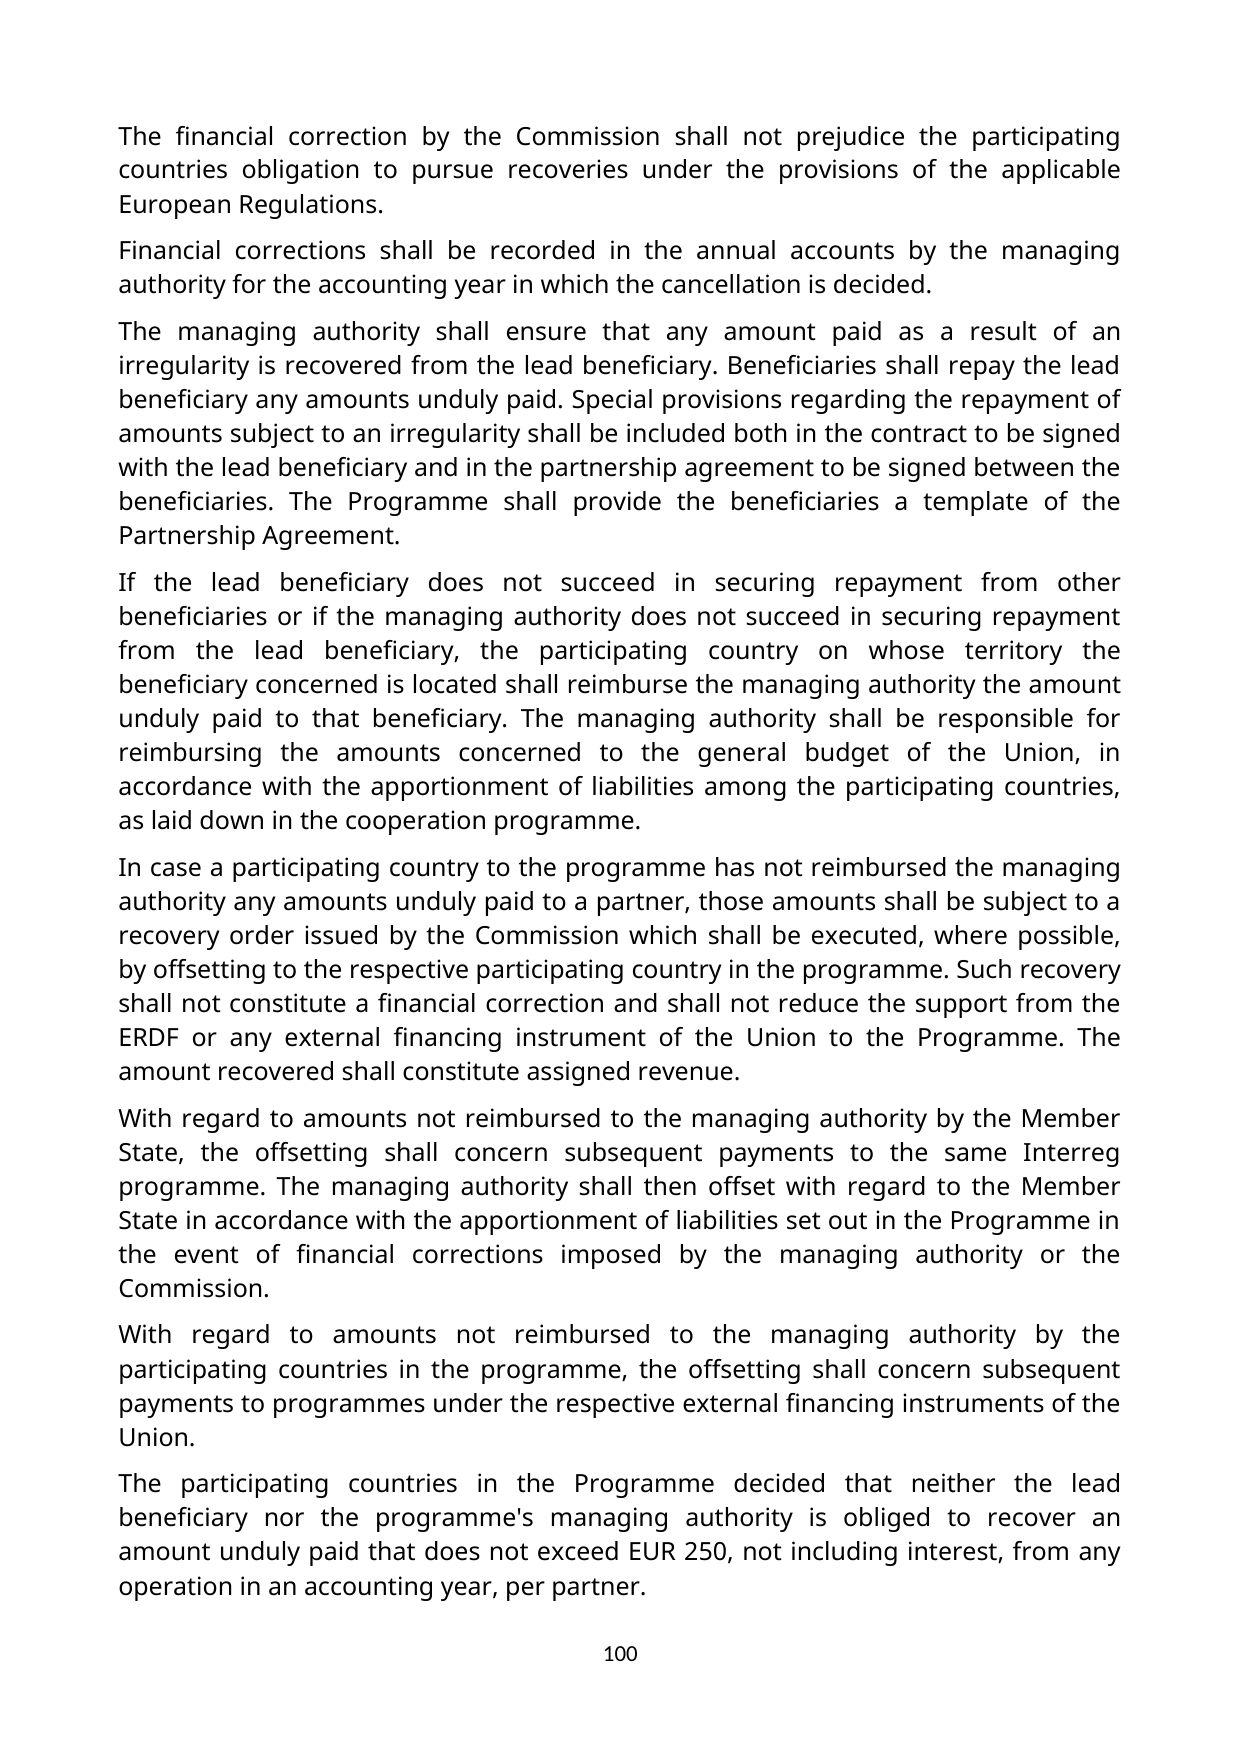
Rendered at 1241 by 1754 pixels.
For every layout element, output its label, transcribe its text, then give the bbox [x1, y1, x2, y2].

text The managing authority shall ensure that any amount paid as a result of an irregularity is recovered from the lead beneficiary. Beneficiaries shall repay the lead beneficiary any amounts unduly paid. Special provisions regarding the repayment of amounts subject to an irregularity shall be included both in the contract to be signed with the lead beneficiary and in the partnership agreement to be signed between the beneficiaries. The Programme shall provide the beneficiaries a template of the Partnership Agreement. [118, 313, 1122, 552]
text The financial correction by the Commission shall not prejudice the participating countries obligation to pursue recoveries under the provisions of the applicable European Regulations. [118, 118, 1122, 220]
text With regard to amounts not reimbursed to the managing authority by the Member State, the offsetting shall concern subsequent payments to the same Interreg programme. The managing authority shall then offset with regard to the Member State in accordance with the apportionment of liabilities set out in the Programme in the event of financial corrections imposed by the managing authority or the Commission. [118, 1100, 1122, 1305]
text Financial corrections shall be recorded in the annual accounts by the managing authority for the accounting year in which the cancellation is decided. [118, 233, 1122, 301]
text With regard to amounts not reimbursed to the managing authority by the participating countries in the programme, the offsetting shall concern subsequent payments to programmes under the respective external financing instruments of the Union. [118, 1317, 1122, 1453]
text If the lead beneficiary does not succeed in securing repayment from other beneficiaries or if the managing authority does not succeed in securing repayment from the lead beneficiary, the participating country on whose territory the beneficiary concerned is located shall reimburse the managing authority the amount unduly paid to that beneficiary. The managing authority shall be responsible for reimbursing the amounts concerned to the general budget of the Union, in accordance with the apportionment of liabilities among the participating countries, as laid down in the cooperation programme. [118, 564, 1122, 837]
text The participating countries in the Programme decided that neither the lead beneficiary nor the programme's managing authority is obliged to recover an amount unduly paid that does not exceed EUR 250, not including interest, from any operation in an accounting year, per partner. [118, 1466, 1122, 1602]
text In case a participating country to the programme has not reimbursed the managing authority any amounts unduly paid to a partner, those amounts shall be subject to a recovery order issued by the Commission which shall be executed, where possible, by offsetting to the respective participating country in the programme. Such recovery shall not constitute a financial correction and shall not reduce the support from the ERDF or any external financing instrument of the Union to the Programme. The amount recovered shall constitute assigned revenue. [118, 849, 1122, 1088]
